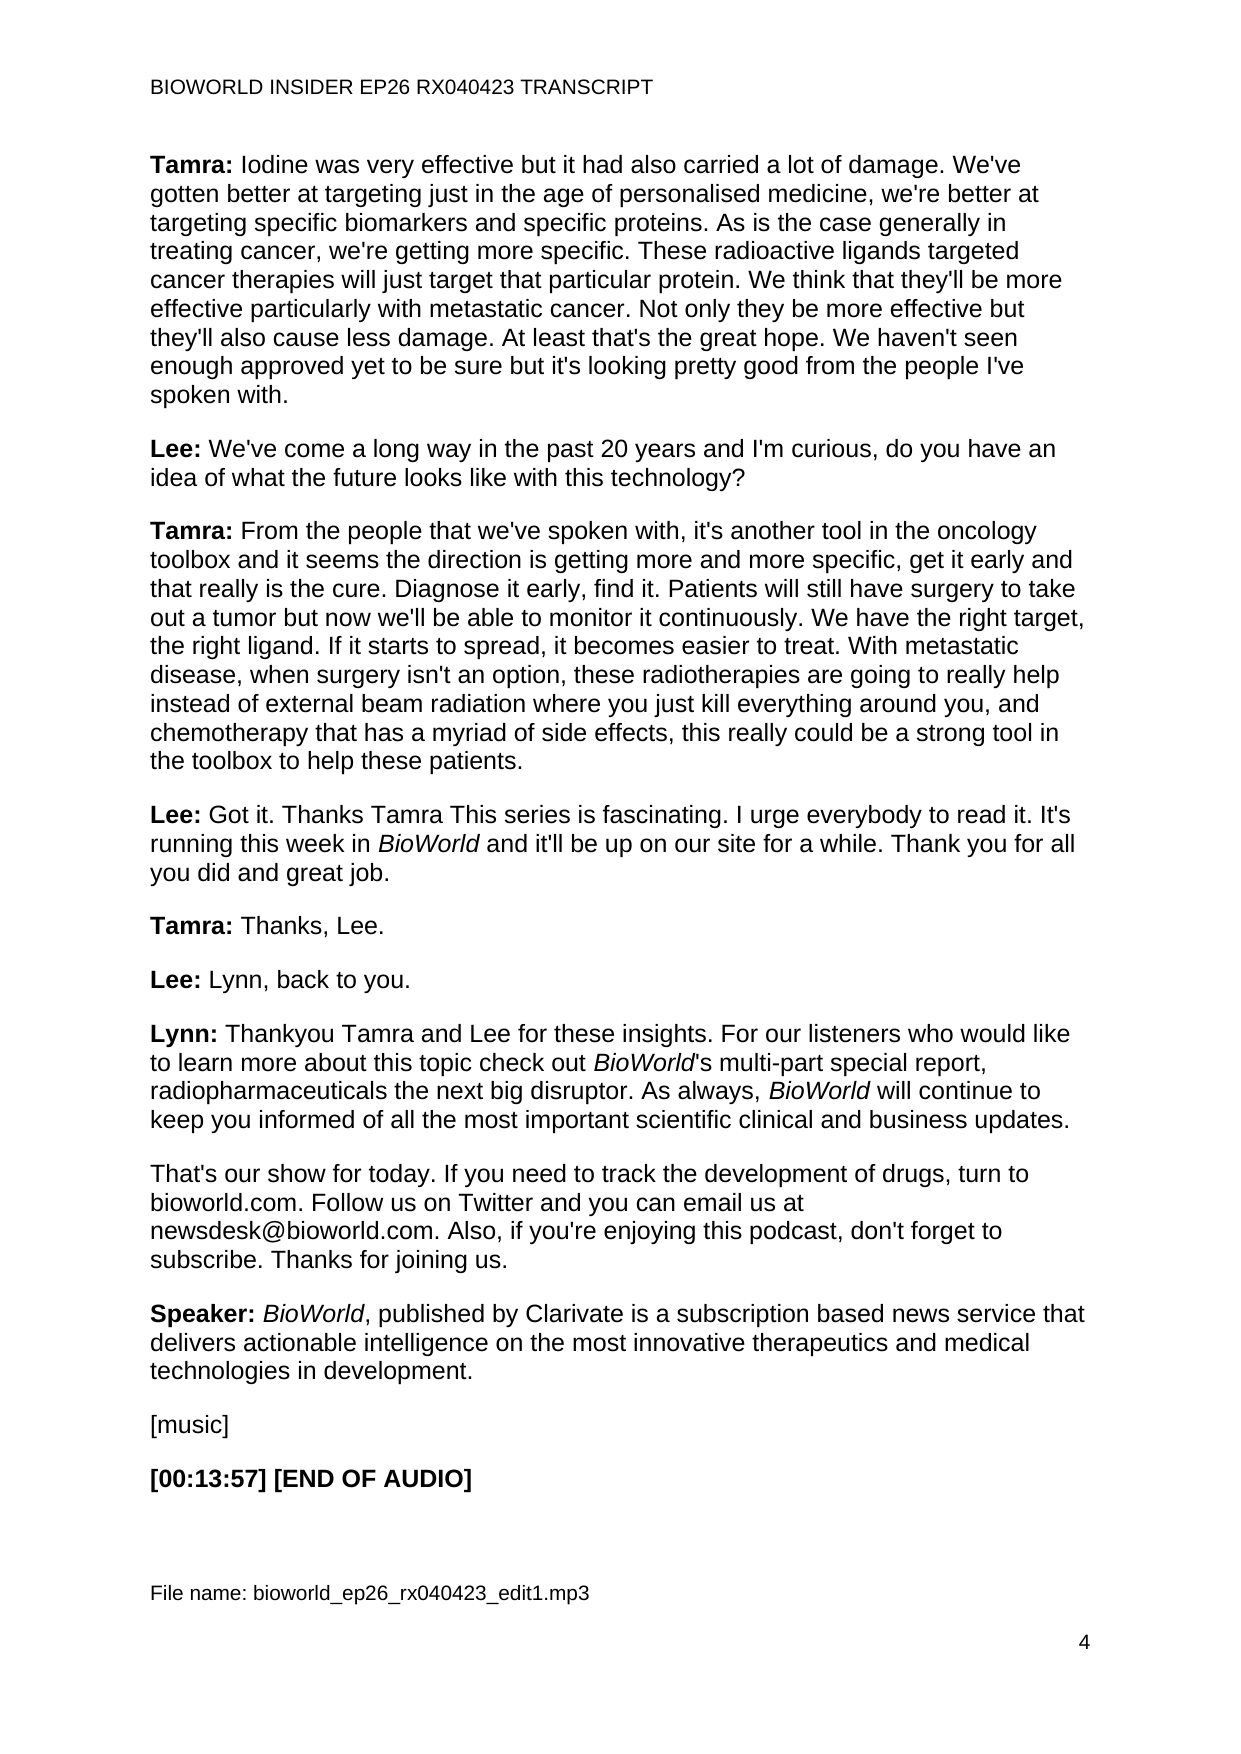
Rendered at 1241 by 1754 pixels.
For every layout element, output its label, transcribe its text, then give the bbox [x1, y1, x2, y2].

text Lee: We've come a long way in the past 20 years and I'm curious, do you have an idea of what the future looks like with this technology? [150, 434, 1090, 491]
text Speaker: BioWorld, published by Clarivate is a subscription based news service that delivers actionable intelligence on the most innovative therapeutics and medical technologies in development. [150, 1299, 1090, 1385]
text Tamra: From the people that we've spoken with, it's another tool in the oncology toolbox and it seems the direction is getting more and more specific, get it early and that really is the cure. Diagnose it early, find it. Patients will still have surgery to take out a tumor but now we'll be able to monitor it continuously. We have the right target, the right ligand. If it starts to spread, it becomes easier to treat. With metastatic disease, when surgery isn't an option, these radiotherapies are going to really help instead of external beam radiation where you just kill everything around you, and chemotherapy that has a myriad of side effects, this really could be a strong tool in the toolbox to help these patients. [150, 516, 1090, 775]
text That's our show for today. If you need to track the development of drugs, turn to bioworld.com. Follow us on Twitter and you can email us at newsdesk@bioworld.com. Also, if you're enjoying this podcast, don't forget to subscribe. Thanks for joining us. [150, 1159, 1090, 1274]
text [music] [150, 1410, 1090, 1439]
text Lee: Lynn, back to you. [150, 965, 1090, 994]
text Tamra: Iodine was very effective but it had also carried a lot of damage. We've gotten better at targeting just in the age of personalised medicine, we're better at targeting specific biomarkers and specific proteins. As is the case generally in treating cancer, we're getting more specific. These radioactive ligands targeted cancer therapies will just target that particular protein. We think that they'll be more effective particularly with metastatic cancer. Not only they be more effective but they'll also cause less damage. At least that's the great hope. We haven't seen enough approved yet to be sure but it's looking pretty good from the people I've spoken with. [150, 150, 1090, 409]
text Lynn: Thankyou Tamra and Lee for these insights. For our listeners who would like to learn more about this topic check out BioWorld's multi-part special report, radiopharmaceuticals the next big disruptor. As always, BioWorld will continue to keep you informed of all the most important scientific clinical and business updates. [150, 1019, 1090, 1134]
text Tamra: Thanks, Lee. [150, 911, 1090, 940]
text [00:13:57] [END OF AUDIO] [150, 1464, 1090, 1492]
text Lee: Got it. Thanks Tamra This series is fascinating. I urge everybody to read it. It's running this week in BioWorld and it'll be up on our site for a while. Thank you for all you did and great job. [150, 800, 1090, 886]
